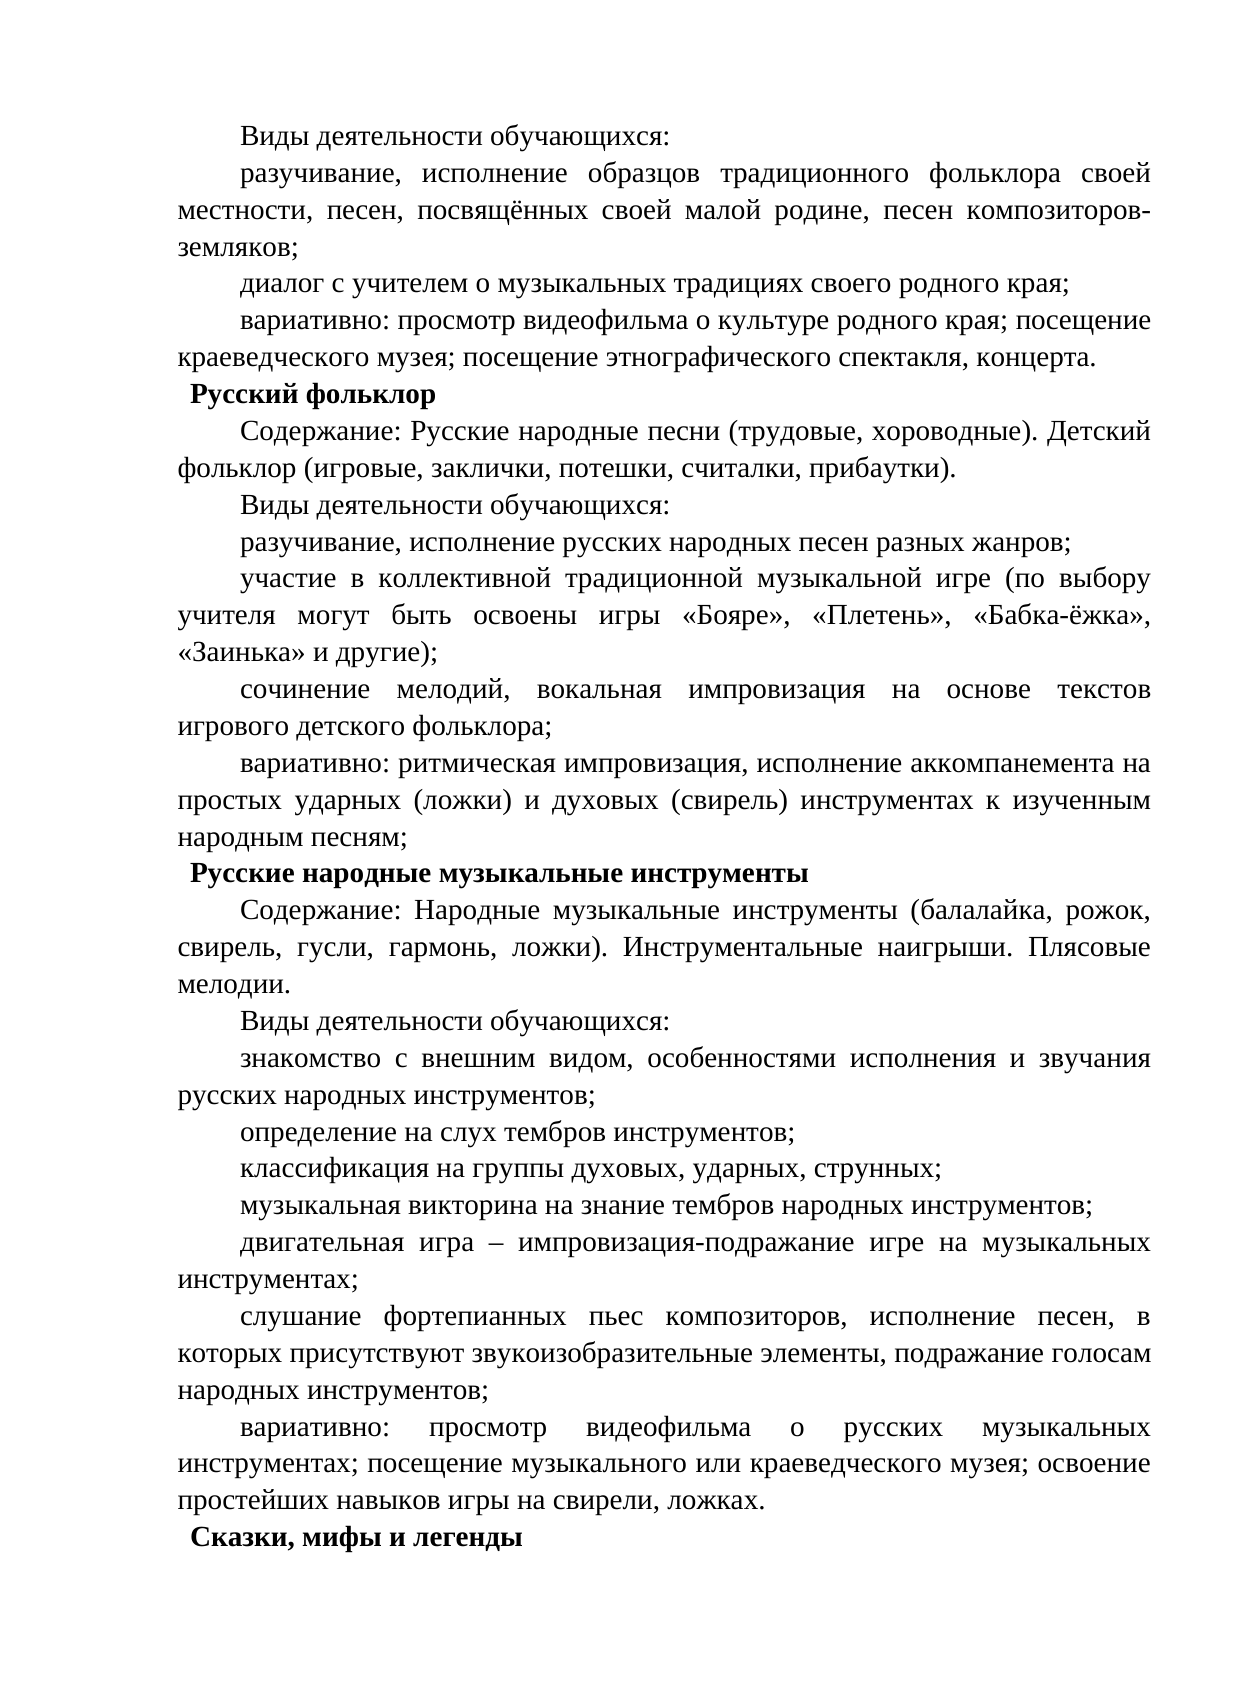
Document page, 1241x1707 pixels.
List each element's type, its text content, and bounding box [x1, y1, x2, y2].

text вариативно: ритмическая импровизация, исполнение аккомпанемента на простых ударных (ложки) и духовых (свирель) инструментах к изученным народным песням; [177, 745, 1152, 852]
text слушание фортепианных пьес композиторов, исполнение песен, в которых присутствуют звукоизобразительные элементы, подражание голосам народных инструментов; [177, 1298, 1152, 1405]
text вариативно: просмотр видеофильма о русских музыкальных инструментах; посещение музыкального или краеведческого музея; освоение простейших навыков игры на свирели, ложках. [177, 1409, 1152, 1516]
text диалог с учителем о музыкальных традициях своего родного края; [177, 266, 1152, 299]
text участие в коллективной традиционной музыкальной игре (по выбору учителя могут быть освоены игры «Бояре», «Плетень», «Бабка-ёжка», «Заинька» и другие); [177, 561, 1152, 668]
text двигательная игра – импровизация-подражание игре на музыкальных инструментах; [177, 1224, 1152, 1295]
text Содержание: Народные музыкальные инструменты (балалайка, рожок, свирель, гусли, гармонь, ложки). Инструментальные наигрыши. Плясовые мелодии. [177, 892, 1152, 1000]
text классификация на группы духовых, ударных, струнных; [177, 1151, 1152, 1184]
text Содержание: Русские народные песни (трудовые, хороводные). Детский фольклор (игровые, заклички, потешки, считалки, прибаутки). [177, 413, 1152, 483]
text разучивание, исполнение образцов традиционного фольклора своей местности, песен, посвящённых своей малой родине, песен композиторов-земляков; [177, 155, 1152, 262]
text Русские народные музыкальные инструменты [190, 856, 1152, 889]
text Виды деятельности обучающихся: [177, 1003, 1152, 1037]
text определение на слух тембров инструментов; [177, 1114, 1152, 1147]
text знакомство с внешним видом, особенностями исполнения и звучания русских народных инструментов; [177, 1040, 1152, 1110]
text вариативно: просмотр видеофильма о культуре родного края; посещение краеведческого музея; посещение этнографического спектакля, концерта. [177, 302, 1152, 373]
text Виды деятельности обучающихся: [177, 118, 1152, 152]
text музыкальная викторина на знание тембров народных инструментов; [177, 1187, 1152, 1221]
text сочинение мелодий, вокальная импровизация на основе текстов игрового детского фольклора; [177, 671, 1152, 742]
text Виды деятельности обучающихся: [177, 487, 1152, 520]
text разучивание, исполнение русских народных песен разных жанров; [177, 524, 1152, 557]
text Русский фольклор [190, 376, 1152, 410]
text Сказки, мифы и легенды [190, 1519, 1152, 1553]
